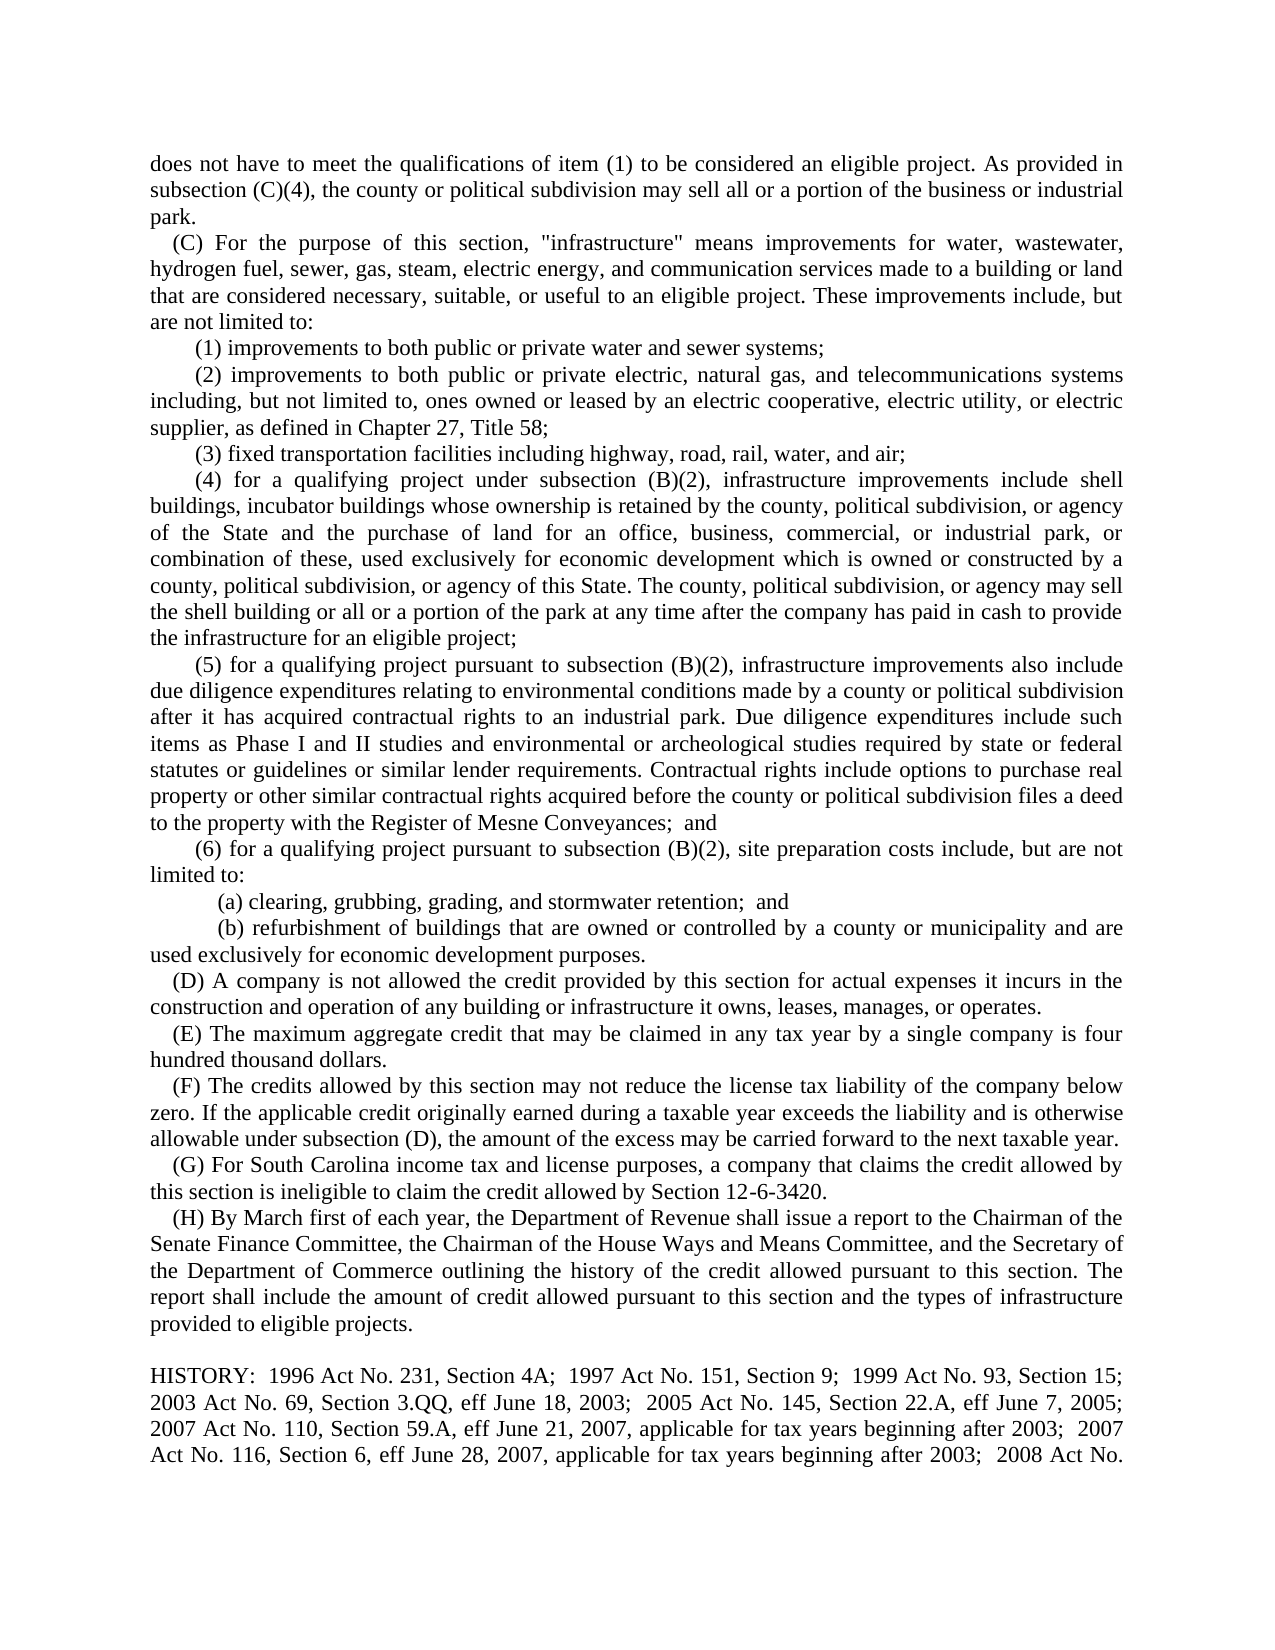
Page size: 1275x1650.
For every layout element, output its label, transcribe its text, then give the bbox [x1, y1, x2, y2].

text (3) fixed transportation facilities including highway, road, rail, water, and air; [150, 440, 1125, 466]
text (b) refurbishment of buildings that are owned or controlled by a county or municipality and are used exclusively for economic development purposes. [150, 914, 1125, 967]
text (E) The maximum aggregate credit that may be claimed in any tax year by a single company is four hundred thousand dollars. [150, 1020, 1125, 1072]
text (4) for a qualifying project under subsection (B)(2), infrastructure improvements include shell buildings, incubator buildings whose ownership is retained by the county, political subdivision, or agency of the State and the purchase of land for an office, business, commercial, or industrial park, or combination of these, used exclusively for economic development which is owned or constructed by a county, political subdivision, or agency of this State. The county, political subdivision, or agency may sell the shell building or all or a portion of the park at any time after the company has paid in cash to provide the infrastructure for an eligible project; [150, 466, 1125, 651]
text (5) for a qualifying project pursuant to subsection (B)(2), infrastructure improvements also include due diligence expenditures relating to environmental conditions made by a county or political subdivision after it has acquired contractual rights to an industrial park. Due diligence expenditures include such items as Phase I and II studies and environmental or archeological studies required by state or federal statutes or guidelines or similar lender requirements. Contractual rights include options to purchase real property or other similar contractual rights acquired before the county or political subdivision files a deed to the property with the Register of Mesne Conveyances; and [150, 651, 1125, 835]
text (6) for a qualifying project pursuant to subsection (B)(2), site preparation costs include, but are not limited to: [150, 835, 1125, 888]
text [150, 150, 1125, 229]
text (1) improvements to both public or private water and sewer systems; [150, 334, 1125, 361]
text (F) The credits allowed by this section may not reduce the license tax liability of the company below zero. If the applicable credit originally earned during a taxable year exceeds the liability and is otherwise allowable under subsection (D), the amount of the excess may be carried forward to the next taxable year. [150, 1072, 1125, 1151]
text (H) By March first of each year, the Department of Revenue shall issue a report to the Chairman of the Senate Finance Committee, the Chairman of the House Ways and Means Committee, and the Secretary of the Department of Commerce outlining the history of the credit allowed pursuant to this section. The report shall include the amount of credit allowed pursuant to this section and the types of infrastructure provided to eligible projects. [150, 1204, 1125, 1336]
text (2) improvements to both public or private electric, natural gas, and telecommunications systems including, but not limited to, ones owned or leased by an electric cooperative, electric utility, or electric supplier, as defined in Chapter 27, Title 58; [150, 361, 1125, 440]
text (G) For South Carolina income tax and license purposes, a company that claims the credit allowed by this section is ineligible to claim the credit allowed by Section 12-6-3420. [150, 1151, 1125, 1204]
text (D) A company is not allowed the credit provided by this section for actual expenses it incurs in the construction and operation of any building or infrastructure it owns, leases, manages, or operates. [150, 967, 1125, 1020]
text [150, 1362, 1125, 1468]
text (C) For the purpose of this section, "infrastructure" means improvements for water, wastewater, hydrogen fuel, sewer, gas, steam, electric energy, and communication services made to a building or land that are considered necessary, suitable, or useful to an eligible project. These improvements include, but are not limited to: [150, 229, 1125, 334]
text (a) clearing, grubbing, grading, and stormwater retention; and [150, 888, 1125, 914]
